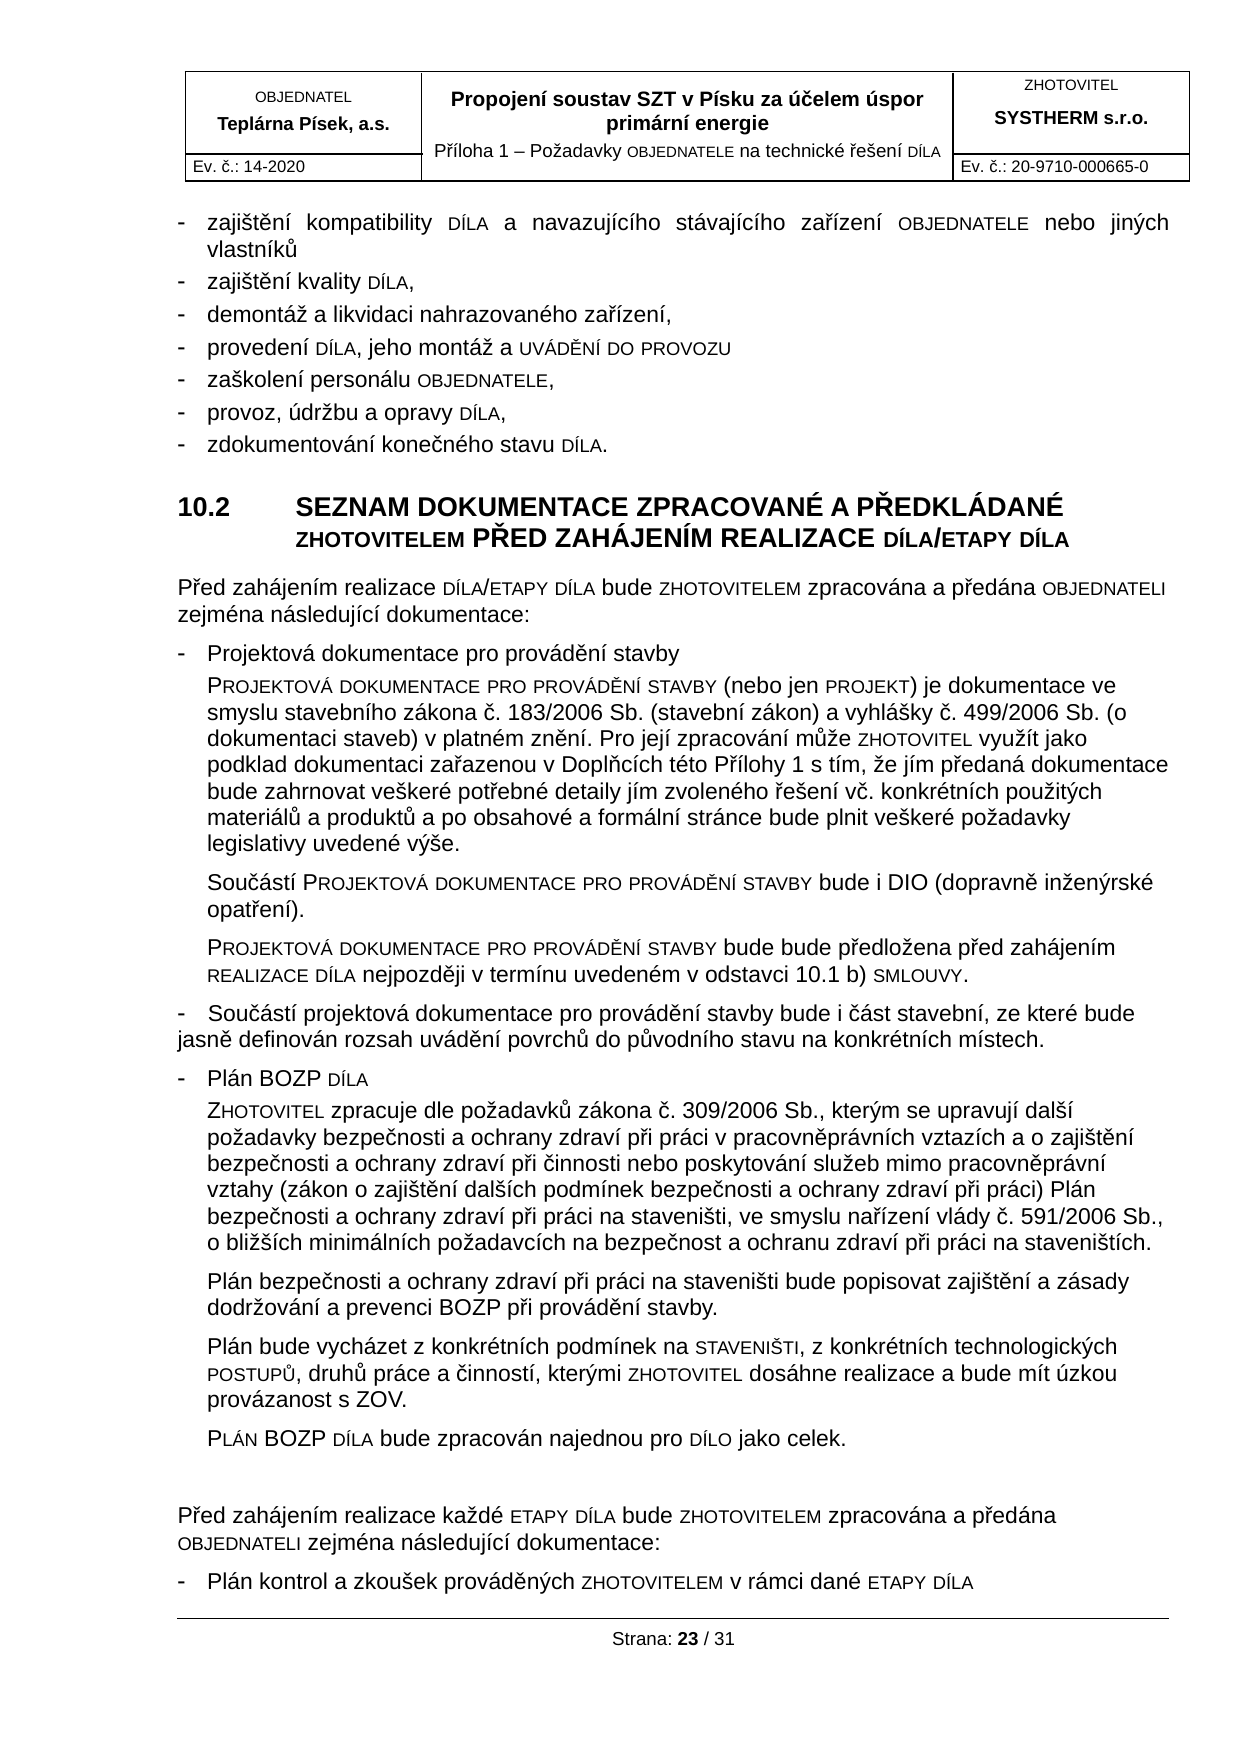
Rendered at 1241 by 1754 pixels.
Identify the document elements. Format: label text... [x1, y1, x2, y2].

text Zhotovitel zpracuje dle požadavků zákona č. 309/2006 Sb., kterým se upravují další požadavky bezpečnosti a ochrany zdraví při práci v pracovněprávních vztazích a o zajištění bezpečnosti a ochrany zdraví při činnosti nebo poskytování služeb mimo pracovněprávní vztahy (zákon o zajištění dalších podmínek bezpečnosti a ochrany zdraví při práci) Plán bezpečnosti a ochrany zdraví při práci na staveništi, ve smyslu nařízení vlády č. 591/2006 Sb., o bližších minimálních požadavcích na bezpečnost a ochranu zdraví při práci na staveništích. [207, 1097, 1169, 1256]
list  Plán kontrol a zkoušek prováděných zhotovitelem v rámci dané etapy díla [177, 1568, 1169, 1594]
text Součástí projektová dokumentace pro provádění stavby bude i část stavební, ze které bude jasně definován rozsah uvádění povrchů do původního stavu na konkrétních místech. [177, 999, 1169, 1052]
list  provedení díla, jeho montáž a uvádění do provozu [177, 333, 1169, 360]
list  Projektová dokumentace pro provádění stavby [177, 639, 1169, 666]
text Projektová dokumentace pro provádění stavby bude bude předložena před zahájením realizace díla nejpozději v termínu uvedeném v odstavci 10.1 b) smlouvy. [207, 934, 1169, 987]
subtitle 10.2 Seznam dokumentace zpracované a předkládané zhotovitelem před zahájením realizace díla/etapy díla [177, 491, 1169, 553]
text Plán bude vycházet z konkrétních podmínek na staveništi, z konkrétních technologických postupů, druhů práce a činností, kterými zhotovitel dosáhne realizace a bude mít úzkou provázanost s ZOV. [207, 1333, 1169, 1412]
list  zdokumentování konečného stavu díla. [177, 431, 1169, 458]
text Projektová dokumentace pro provádění stavby (nebo jen projekt) je dokumentace ve smyslu stavebního zákona č. 183/2006 Sb. (stavební zákon) a vyhlášky č. 499/2006 Sb. (o dokumentaci staveb) v platném znění. Pro její zpracování může zhotovitel využít jako podklad dokumentaci zařazenou v Doplňcích této Přílohy 1 s tím, že jím předaná dokumentace bude zahrnovat veškeré potřebné detaily jím zvoleného řešení vč. konkrétních použitých materiálů a produktů a po obsahové a formální stránce bude plnit veškeré požadavky legislativy uvedené výše. [207, 672, 1169, 857]
text Před zahájením realizace díla/etapy díla bude zhotovitelem zpracována a předána objednateli zejména následující dokumentace: [177, 574, 1169, 627]
list  zaškolení personálu objednatele, [177, 366, 1169, 392]
text Plán BOZP díla bude zpracován najednou pro dílo jako celek. [207, 1425, 1169, 1451]
text Plán bezpečnosti a ochrany zdraví při práci na staveništi bude popisovat zajištění a zásady dodržování a prevenci BOZP při provádění stavby. [207, 1268, 1169, 1321]
list  demontáž a likvidaci nahrazovaného zařízení, [177, 301, 1169, 327]
list  zajištění kompatibility díla a navazujícího stávajícího zařízení objednatele nebo jiných vlastníků [177, 209, 1169, 262]
list  provoz, údržbu a opravy díla, [177, 399, 1169, 425]
text Před zahájením realizace každé etapy díla bude zhotovitelem zpracována a předána objednateli zejména následující dokumentace: [177, 1502, 1169, 1555]
text Součástí Projektová dokumentace pro provádění stavby bude i DIO (dopravně inženýrské opatření). [207, 869, 1169, 922]
list  zajištění kvality díla, [177, 268, 1169, 295]
list  Plán BOZP díla [177, 1065, 1169, 1091]
